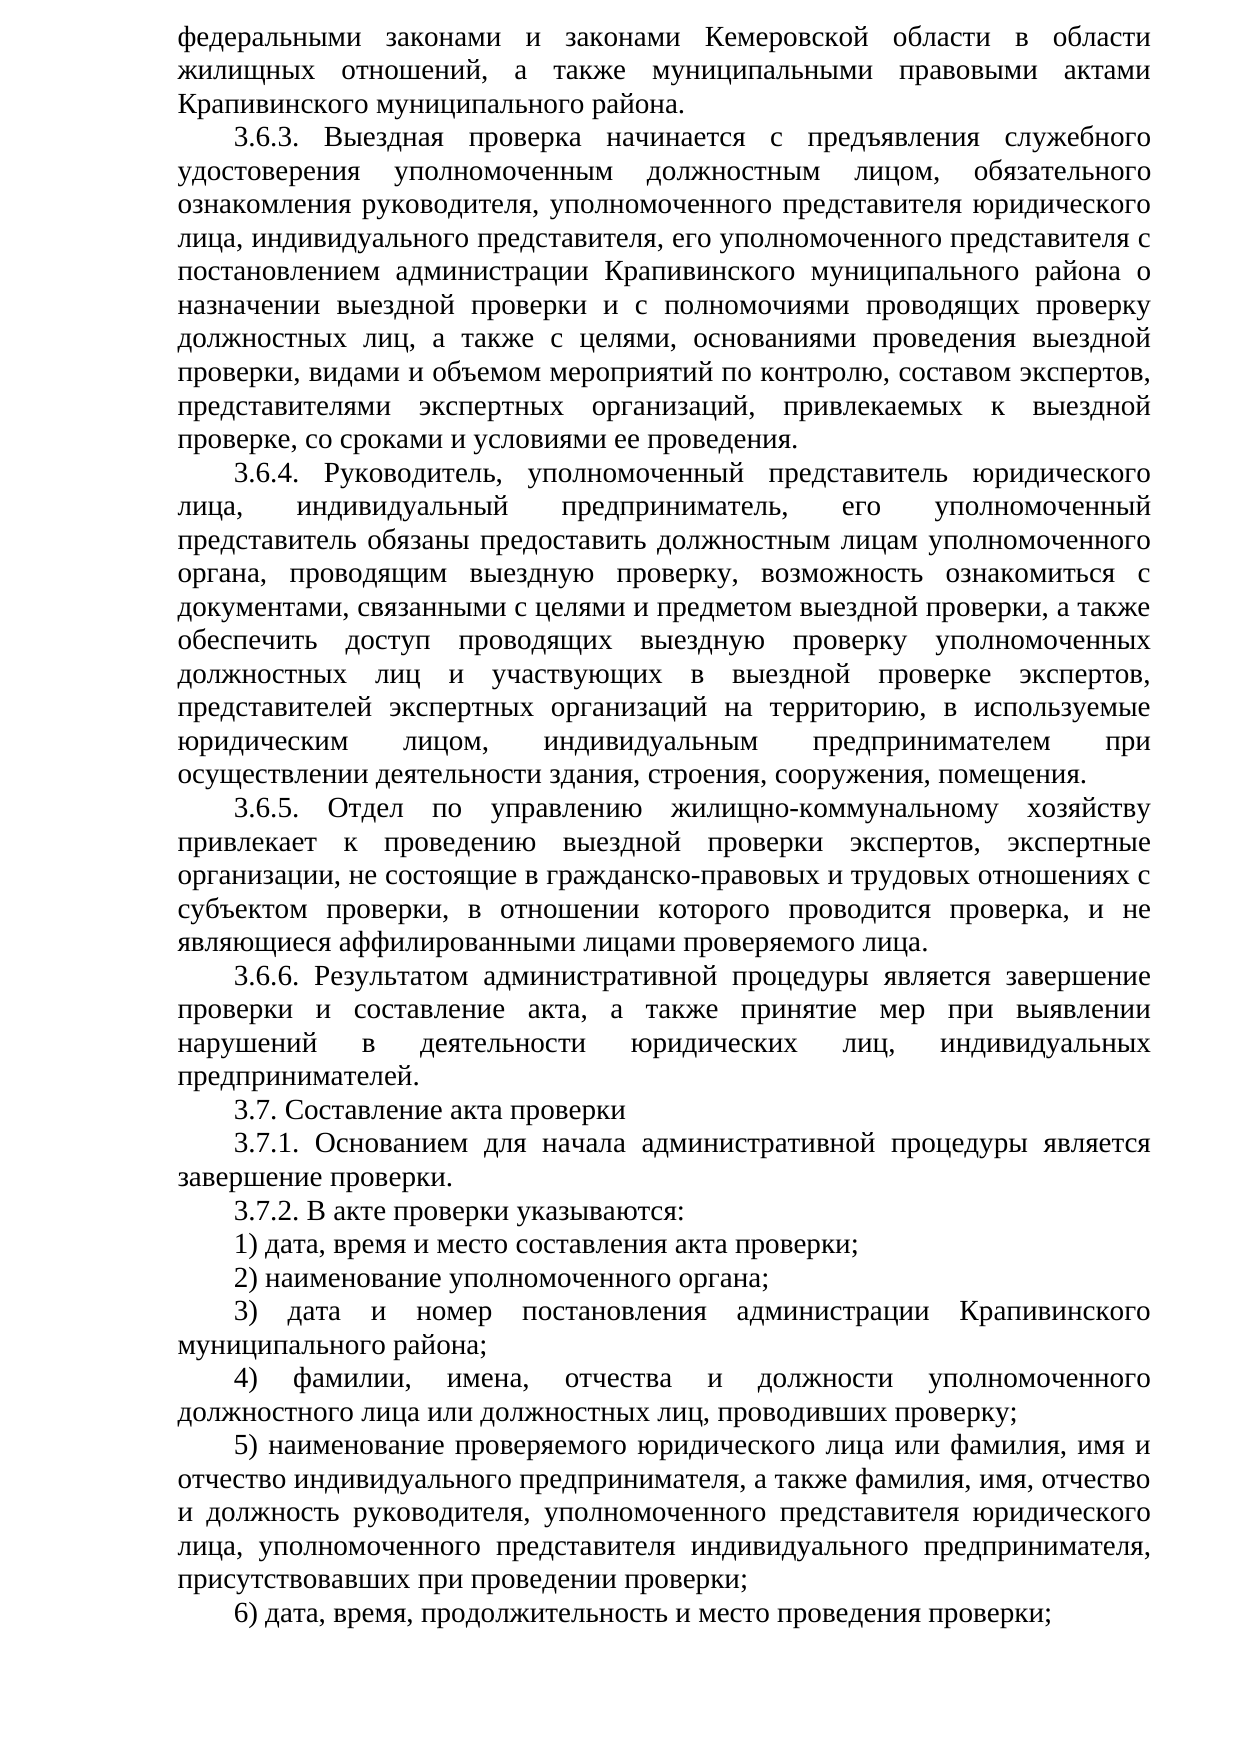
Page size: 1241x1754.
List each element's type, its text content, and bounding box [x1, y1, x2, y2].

text 1) дата, время и место составления акта проверки; [177, 1226, 1152, 1260]
text 3.7. Составление акта проверки [177, 1092, 1152, 1126]
text 4) фамилии, имена, отчества и должности уполномоченного должностного лица или должностных лиц, проводивших проверку; [177, 1360, 1152, 1427]
text 3.6.3. Выездная проверка начинается с предъявления служебного удостоверения уполномоченным должностным лицом, обязательного ознакомления руководителя, уполномоченного представителя юридического лица, индивидуального представителя, его уполномоченного представителя с постановлением администрации Крапивинского муниципального района о назначении выездной проверки и с полномочиями проводящих проверку должностных лиц, а также с целями, основаниями проведения выездной проверки, видами и объемом мероприятий по контролю, составом экспертов, представителями экспертных организаций, привлекаемых к выездной проверке, со сроками и условиями ее проведения. [177, 119, 1152, 455]
text 3.6.6. Результатом административной процедуры является завершение проверки и составление акта, а также принятие мер при выявлении нарушений в деятельности юридических лиц, индивидуальных предпринимателей. [177, 958, 1152, 1092]
text 2) наименование уполномоченного органа; [177, 1260, 1152, 1293]
text 3.6.4. Руководитель, уполномоченный представитель юридического лица, индивидуальный предприниматель, его уполномоченный представитель обязаны предоставить должностным лицам уполномоченного органа, проводящим выездную проверку, возможность ознакомиться с документами, связанными с целями и предметом выездной проверки, а также обеспечить доступ проводящих выездную проверку уполномоченных должностных лиц и участвующих в выездной проверке экспертов, представителей экспертных организаций на территорию, в используемые юридическим лицом, индивидуальным предпринимателем при осуществлении деятельности здания, строения, сооружения, помещения. [177, 455, 1152, 790]
text 3) дата и номер постановления администрации Крапивинского муниципального района; [177, 1293, 1152, 1360]
text 5) наименование проверяемого юридического лица или фамилия, имя и отчество индивидуального предпринимателя, а также фамилия, имя, отчество и должность руководителя, уполномоченного представителя юридического лица, уполномоченного представителя индивидуального предпринимателя, присутствовавших при проведении проверки; [177, 1427, 1152, 1595]
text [177, 19, 1152, 119]
text 6) дата, время, продолжительность и место проведения проверки; [177, 1595, 1152, 1629]
text 3.7.1. Основанием для начала административной процедуры является завершение проверки. [177, 1126, 1152, 1193]
text 3.6.5. Отдел по управлению жилищно-коммунальному хозяйству привлекает к проведению выездной проверки экспертов, экспертные организации, не состоящие в гражданско-правовых и трудовых отношениях с субъектом проверки, в отношении которого проводится проверка, и не являющиеся аффилированными лицами проверяемого лица. [177, 790, 1152, 958]
text 3.7.2. В акте проверки указываются: [177, 1193, 1152, 1226]
